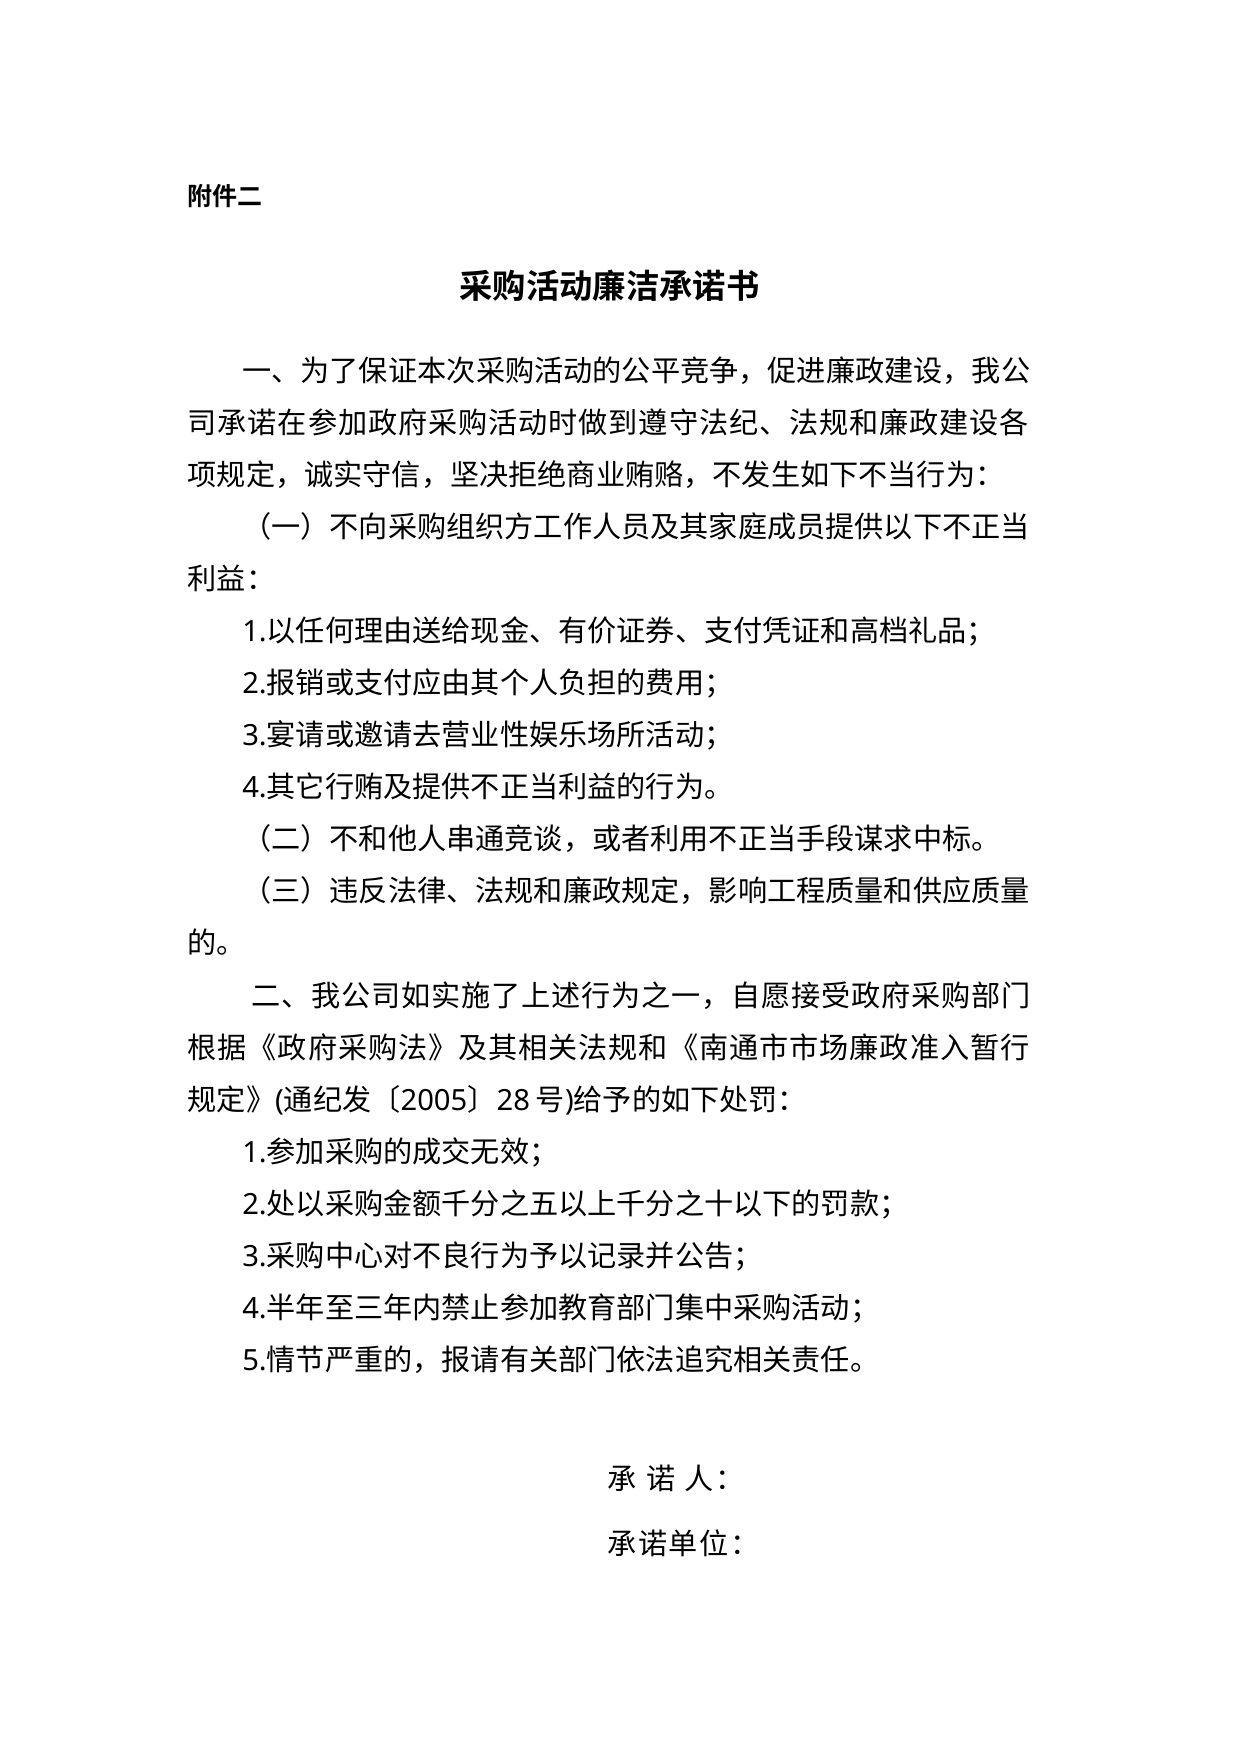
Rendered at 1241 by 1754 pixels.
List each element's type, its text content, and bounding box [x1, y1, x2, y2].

text 二、我公司如实施了上述行为之一，自愿接受政府采购部门根据《政府采购法》及其相关法规和《南通市市场廉政准入暂行规定》(通纪发〔2005〕28号)给予的如下处罚： [187, 962, 1031, 1119]
text （一）不向采购组织方工作人员及其家庭成员提供以下不正当利益： [187, 494, 1031, 598]
text 一、为了保证本次采购活动的公平竞争，促进廉政建设，我公司承诺在参加政府采购活动时做到遵守法纪、法规和廉政建设各项规定，诚实守信，坚决拒绝商业贿赂，不发生如下不当行为： [187, 337, 1031, 494]
text 3.采购中心对不良行为予以记录并公告； [187, 1223, 1031, 1275]
text 承 诺 人： [187, 1444, 980, 1509]
text （二）不和他人串通竞谈，或者利用不正当手段谋求中标。 [187, 806, 1031, 858]
text 采购活动廉洁承诺书 [187, 256, 1031, 308]
text 3.宴请或邀请去营业性娱乐场所活动； [187, 702, 1031, 754]
text （三）违反法律、法规和廉政规定，影响工程质量和供应质量的。 [187, 858, 1031, 962]
text 承诺单位： [187, 1509, 980, 1574]
text 1.以任何理由送给现金、有价证券、支付凭证和高档礼品； [187, 598, 1031, 650]
text 1.参加采购的成交无效； [187, 1119, 1031, 1171]
text 4.其它行贿及提供不正当利益的行为。 [187, 754, 1031, 806]
text 2.报销或支付应由其个人负担的费用； [187, 650, 1031, 702]
text 4.半年至三年内禁止参加教育部门集中采购活动； [187, 1275, 1031, 1327]
text 附件二 [187, 162, 1053, 227]
text 5.情节严重的，报请有关部门依法追究相关责任。 [187, 1327, 1031, 1379]
text 2.处以采购金额千分之五以上千分之十以下的罚款； [187, 1171, 1031, 1223]
